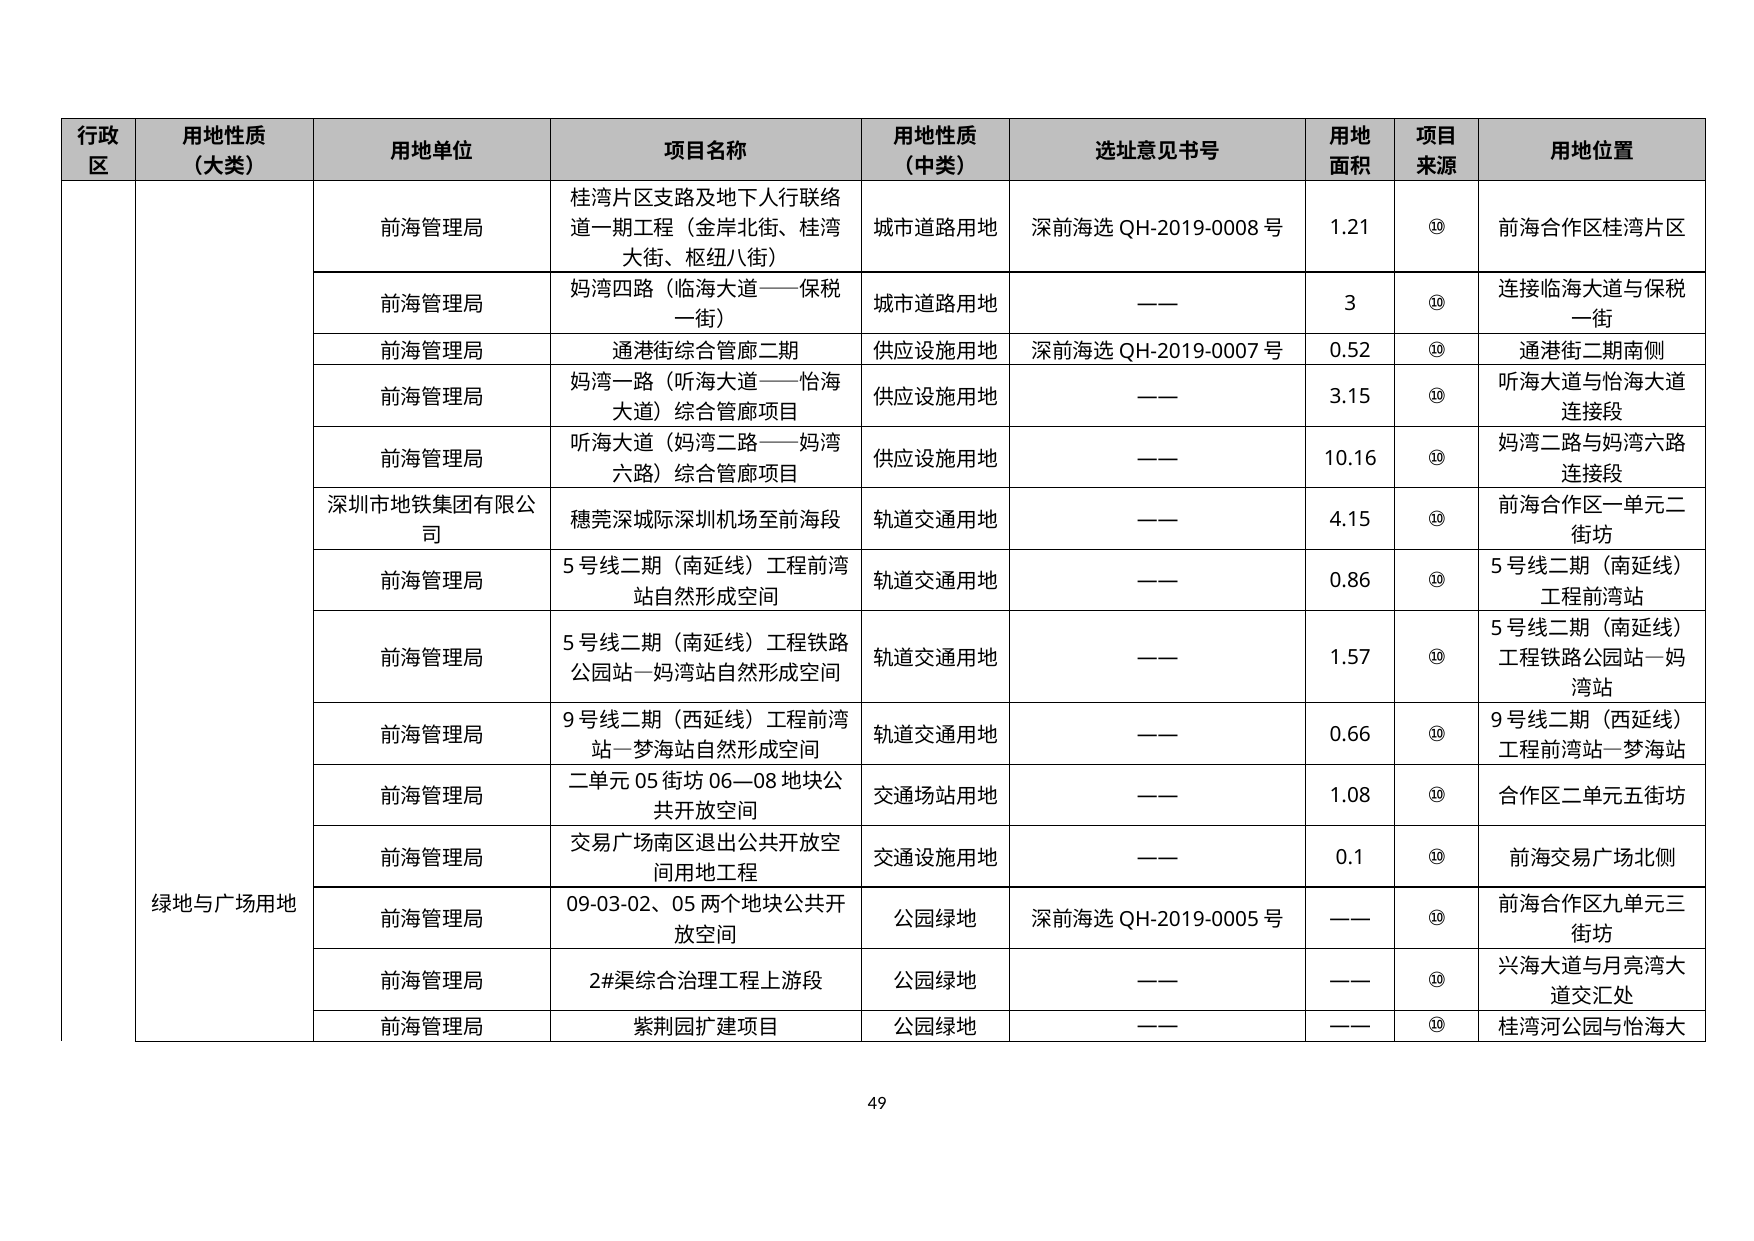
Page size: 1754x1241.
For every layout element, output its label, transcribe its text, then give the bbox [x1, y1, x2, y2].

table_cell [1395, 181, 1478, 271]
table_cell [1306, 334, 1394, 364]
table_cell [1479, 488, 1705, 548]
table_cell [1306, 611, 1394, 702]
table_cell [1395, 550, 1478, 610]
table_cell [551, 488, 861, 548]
table_header 选址意见书号 [1010, 119, 1305, 180]
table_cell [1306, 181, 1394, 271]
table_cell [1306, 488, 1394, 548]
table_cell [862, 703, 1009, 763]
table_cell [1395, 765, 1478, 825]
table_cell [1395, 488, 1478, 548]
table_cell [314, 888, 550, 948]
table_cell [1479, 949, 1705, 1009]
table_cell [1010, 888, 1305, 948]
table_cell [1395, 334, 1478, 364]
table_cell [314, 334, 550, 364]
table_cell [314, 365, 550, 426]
table_header 项目名称 [551, 119, 861, 180]
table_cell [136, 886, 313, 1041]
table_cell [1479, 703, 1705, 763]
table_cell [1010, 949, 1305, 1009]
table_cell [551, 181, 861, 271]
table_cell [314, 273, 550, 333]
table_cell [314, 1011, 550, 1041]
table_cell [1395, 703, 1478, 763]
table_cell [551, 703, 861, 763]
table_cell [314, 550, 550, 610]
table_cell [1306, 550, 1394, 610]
table_header 用地性质 （大类） [136, 119, 313, 180]
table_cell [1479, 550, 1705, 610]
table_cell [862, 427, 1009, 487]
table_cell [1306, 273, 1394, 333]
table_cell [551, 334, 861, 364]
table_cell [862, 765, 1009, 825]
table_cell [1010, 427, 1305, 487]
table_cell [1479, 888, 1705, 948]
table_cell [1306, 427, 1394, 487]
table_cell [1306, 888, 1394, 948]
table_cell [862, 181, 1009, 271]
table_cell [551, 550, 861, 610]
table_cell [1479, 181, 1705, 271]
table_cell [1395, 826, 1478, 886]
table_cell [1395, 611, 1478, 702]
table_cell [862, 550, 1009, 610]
table_header 行政区 [62, 119, 135, 180]
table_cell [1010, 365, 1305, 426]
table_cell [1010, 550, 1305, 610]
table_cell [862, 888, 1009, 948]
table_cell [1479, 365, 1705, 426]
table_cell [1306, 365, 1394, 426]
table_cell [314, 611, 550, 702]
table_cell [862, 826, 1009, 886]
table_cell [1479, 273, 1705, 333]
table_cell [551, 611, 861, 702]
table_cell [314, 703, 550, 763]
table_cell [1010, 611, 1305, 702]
table_header 用地位置 [1479, 119, 1705, 180]
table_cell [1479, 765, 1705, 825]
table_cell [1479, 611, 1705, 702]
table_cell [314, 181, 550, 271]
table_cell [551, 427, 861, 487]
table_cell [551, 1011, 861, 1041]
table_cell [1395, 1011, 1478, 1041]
table_header 用地单位 [314, 119, 550, 180]
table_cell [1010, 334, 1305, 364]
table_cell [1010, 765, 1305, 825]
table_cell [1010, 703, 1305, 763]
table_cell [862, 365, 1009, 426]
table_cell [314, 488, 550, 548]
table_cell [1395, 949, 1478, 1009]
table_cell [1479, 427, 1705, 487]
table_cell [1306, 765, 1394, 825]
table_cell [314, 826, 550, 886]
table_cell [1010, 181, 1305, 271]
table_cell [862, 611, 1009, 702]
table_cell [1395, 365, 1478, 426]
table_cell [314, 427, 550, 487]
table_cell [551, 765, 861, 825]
table_header 项目来源 [1395, 119, 1478, 180]
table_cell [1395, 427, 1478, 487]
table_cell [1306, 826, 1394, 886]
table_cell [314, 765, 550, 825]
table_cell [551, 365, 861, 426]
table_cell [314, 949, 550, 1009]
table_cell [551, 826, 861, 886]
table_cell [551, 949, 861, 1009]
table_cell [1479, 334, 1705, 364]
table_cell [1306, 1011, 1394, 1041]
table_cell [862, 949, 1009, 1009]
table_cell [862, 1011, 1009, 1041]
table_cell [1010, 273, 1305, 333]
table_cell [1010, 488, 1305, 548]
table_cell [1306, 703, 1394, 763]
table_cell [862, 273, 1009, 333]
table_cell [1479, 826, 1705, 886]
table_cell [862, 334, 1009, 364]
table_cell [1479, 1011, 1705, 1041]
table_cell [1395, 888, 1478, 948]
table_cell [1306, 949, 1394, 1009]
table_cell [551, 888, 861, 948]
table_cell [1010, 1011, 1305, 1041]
table_header 用地性质 （中类） [862, 119, 1009, 180]
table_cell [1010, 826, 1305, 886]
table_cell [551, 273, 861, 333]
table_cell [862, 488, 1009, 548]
table_header 用地 面积 [1306, 119, 1394, 180]
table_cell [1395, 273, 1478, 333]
